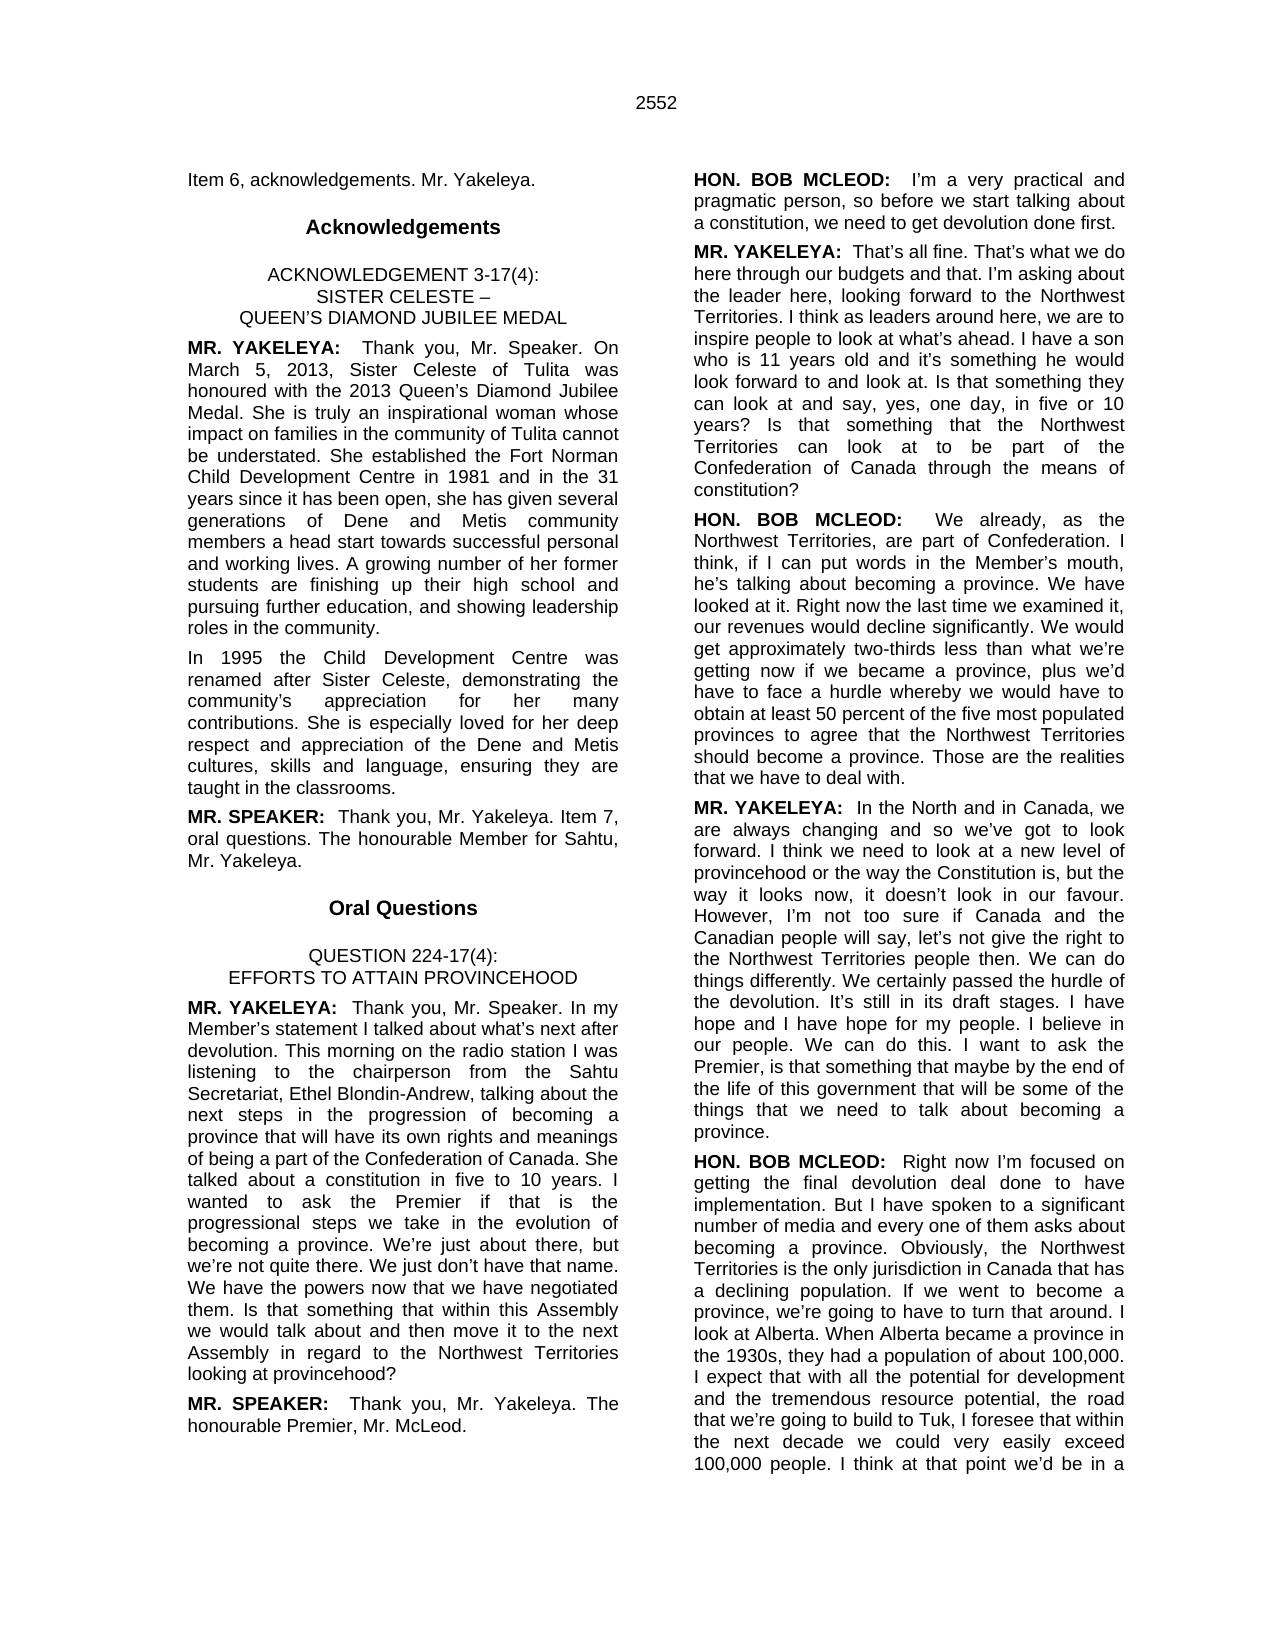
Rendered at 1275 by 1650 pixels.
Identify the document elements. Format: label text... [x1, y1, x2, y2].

subtitle Acknowledgements [187, 215, 619, 239]
text HON. BOB MCLEOD: We already, as the Northwest Territories, are part of Confederation. I think, if I can put words in the Member’s mouth, he’s talking about becoming a province. We have looked at it. Right now the last time we examined it, our revenues would decline significantly. We would get approximately two-thirds less than what we’re getting now if we became a province, plus we’d have to face a hurdle whereby we would have to obtain at least 50 percent of the five most populated provinces to agree that the Northwest Territories should become a province. Those are the realities that we have to deal with. [694, 508, 1125, 789]
text MR. YAKELEYA: That’s all fine. That’s what we do here through our budgets and that. I’m asking about the leader here, looking forward to the Northwest Territories. I think as leaders around here, we are to inspire people to look at what’s ahead. I have a son who is 11 years old and it’s something he would look forward to and look at. Is that something they can look at and say, yes, one day, in five or 10 years? Is that something that the Northwest Territories can look at to be part of the Confederation of Canada through the means of constitution? [694, 241, 1125, 500]
text MR. SPEAKER: Thank you, Mr. Yakeleya. Item 7, oral questions. The honourable Member for Sahtu, Mr. Yakeleya. [187, 806, 619, 871]
text HON. BOB MCLEOD: I’m a very practical and pragmatic person, so before we start talking about a constitution, we need to get devolution done first. [694, 168, 1125, 233]
subtitle Oral Questions [187, 896, 619, 920]
text In 1995 the Child Development Centre was renamed after Sister Celeste, demonstrating the community’s appreciation for her many contributions. She is especially loved for her deep respect and appreciation of the Dene and Metis cultures, skills and language, ensuring they are taught in the classrooms. [187, 647, 619, 798]
text MR. YAKELEYA: In the North and in Canada, we are always changing and so we’ve got to look forward. I think we need to look at a new level of provincehood or the way the Constitution is, but the way it looks now, it doesn’t look in our favour. However, I’m not too sure if Canada and the Canadian people will say, let’s not give the right to the Northwest Territories people then. We can do things differently. We certainly passed the hurdle of the devolution. It’s still in its draft stages. I have hope and I have hope for my people. I believe in our people. We can do this. I want to ask the Premier, is that something that maybe by the end of the life of this government that will be some of the things that we need to talk about becoming a province. [694, 797, 1125, 1142]
text MR. YAKELEYA: Thank you, Mr. Speaker. In my Member’s statement I talked about what’s next after devolution. This morning on the radio station I was listening to the chairperson from the Sahtu Secretariat, Ethel Blondin-Andrew, talking about the next steps in the progression of becoming a province that will have its own rights and meanings of being a part of the Confederation of Canada. She talked about a constitution in five to 10 years. I wanted to ask the Premier if that is the progressional steps we take in the evolution of becoming a province. We’re just about there, but we’re not quite there. We just don’t have that name. We have the powers now that we have negotiated them. Is that something that within this Assembly we would talk about and then move it to the next Assembly in regard to the Northwest Territories looking at provincehood? [187, 996, 619, 1384]
subtitle QUESTION 224-17(4): EFFORTS TO ATTAIN PROVINCEHOOD [187, 945, 619, 988]
text MR. SPEAKER: Thank you, Mr. Yakeleya. The honourable Premier, Mr. McLeod. [187, 1393, 619, 1436]
subtitle ACKNOWLEDGEMENT 3-17(4): SISTER CELESTE – QUEEN’S DIAMOND JUBILEE MEDAL [187, 264, 619, 328]
text MR. YAKELEYA: Thank you, Mr. Speaker. On March 5, 2013, Sister Celeste of Tulita was honoured with the 2013 Queen’s Diamond Jubilee Medal. She is truly an inspirational woman whose impact on families in the community of Tulita cannot be understated. She established the Fort Norman Child Development Centre in 1981 and in the 31 years since it has been open, she has given several generations of Dene and Metis community members a head start towards successful personal and working lives. A growing number of her former students are finishing up their high school and pursuing further education, and showing leadership roles in the community. [187, 337, 619, 639]
text Item 6, acknowledgements. Mr. Yakeleya. [187, 168, 619, 190]
